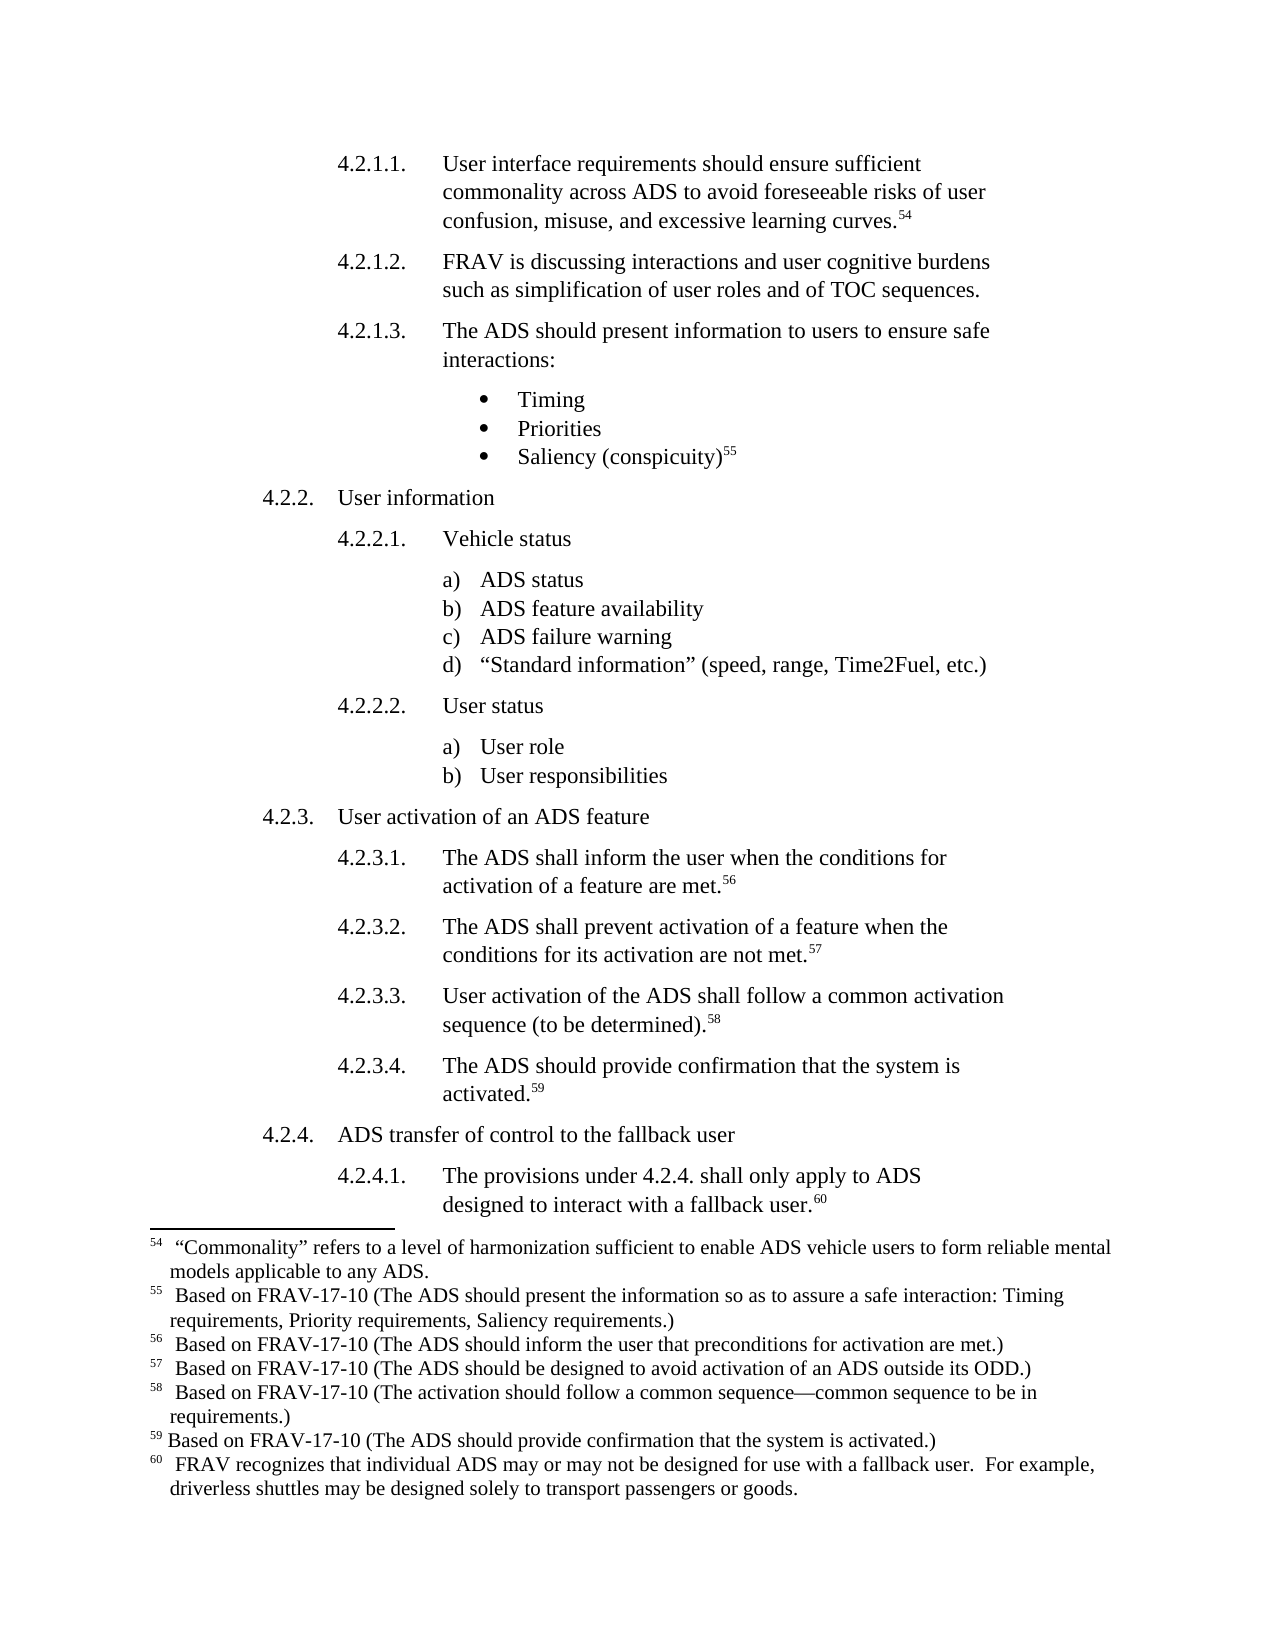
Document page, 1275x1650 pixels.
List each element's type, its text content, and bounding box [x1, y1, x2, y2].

list User information [262, 484, 1005, 511]
list The provisions under 4.2.4. shall only apply to ADS designed to interact with a fallback user. [337, 1162, 1005, 1217]
list FRAV is discussing interactions and user cognitive burdens such as simplification of user roles and of TOC sequences. [337, 248, 1005, 303]
list User interface requirements should ensure sufficient commonality across ADS to avoid foreseeable risks of user confusion, misuse, and excessive learning curves. [337, 150, 1005, 233]
list Priorities [480, 415, 1005, 441]
list User activation of the ADS shall follow a common activation sequence (to be determined). [337, 982, 1005, 1037]
list “Standard information” (speed, range, Time2Fuel, etc.) [442, 652, 1005, 678]
list ADS transfer of control to the fallback user [262, 1121, 1005, 1148]
list User responsibilities [442, 762, 1005, 788]
list The ADS shall inform the user when the conditions for activation of a feature are met. [337, 844, 1005, 898]
list User role [442, 733, 1005, 760]
list User activation of an ADS feature [262, 803, 1005, 829]
list Saliency (conspicuity) [480, 443, 1005, 470]
list The ADS should present information to users to ensure safe interactions: [337, 317, 1005, 372]
list Vehicle status [337, 525, 1005, 552]
list The ADS should provide confirmation that the system is activated. [337, 1052, 1005, 1107]
list ADS status [442, 566, 1005, 593]
list User status [337, 692, 1005, 719]
list The ADS shall prevent activation of a feature when the conditions for its activation are not met. [337, 913, 1005, 968]
list Timing [480, 387, 1005, 413]
list ADS feature availability [442, 595, 1005, 621]
list ADS failure warning [442, 623, 1005, 649]
